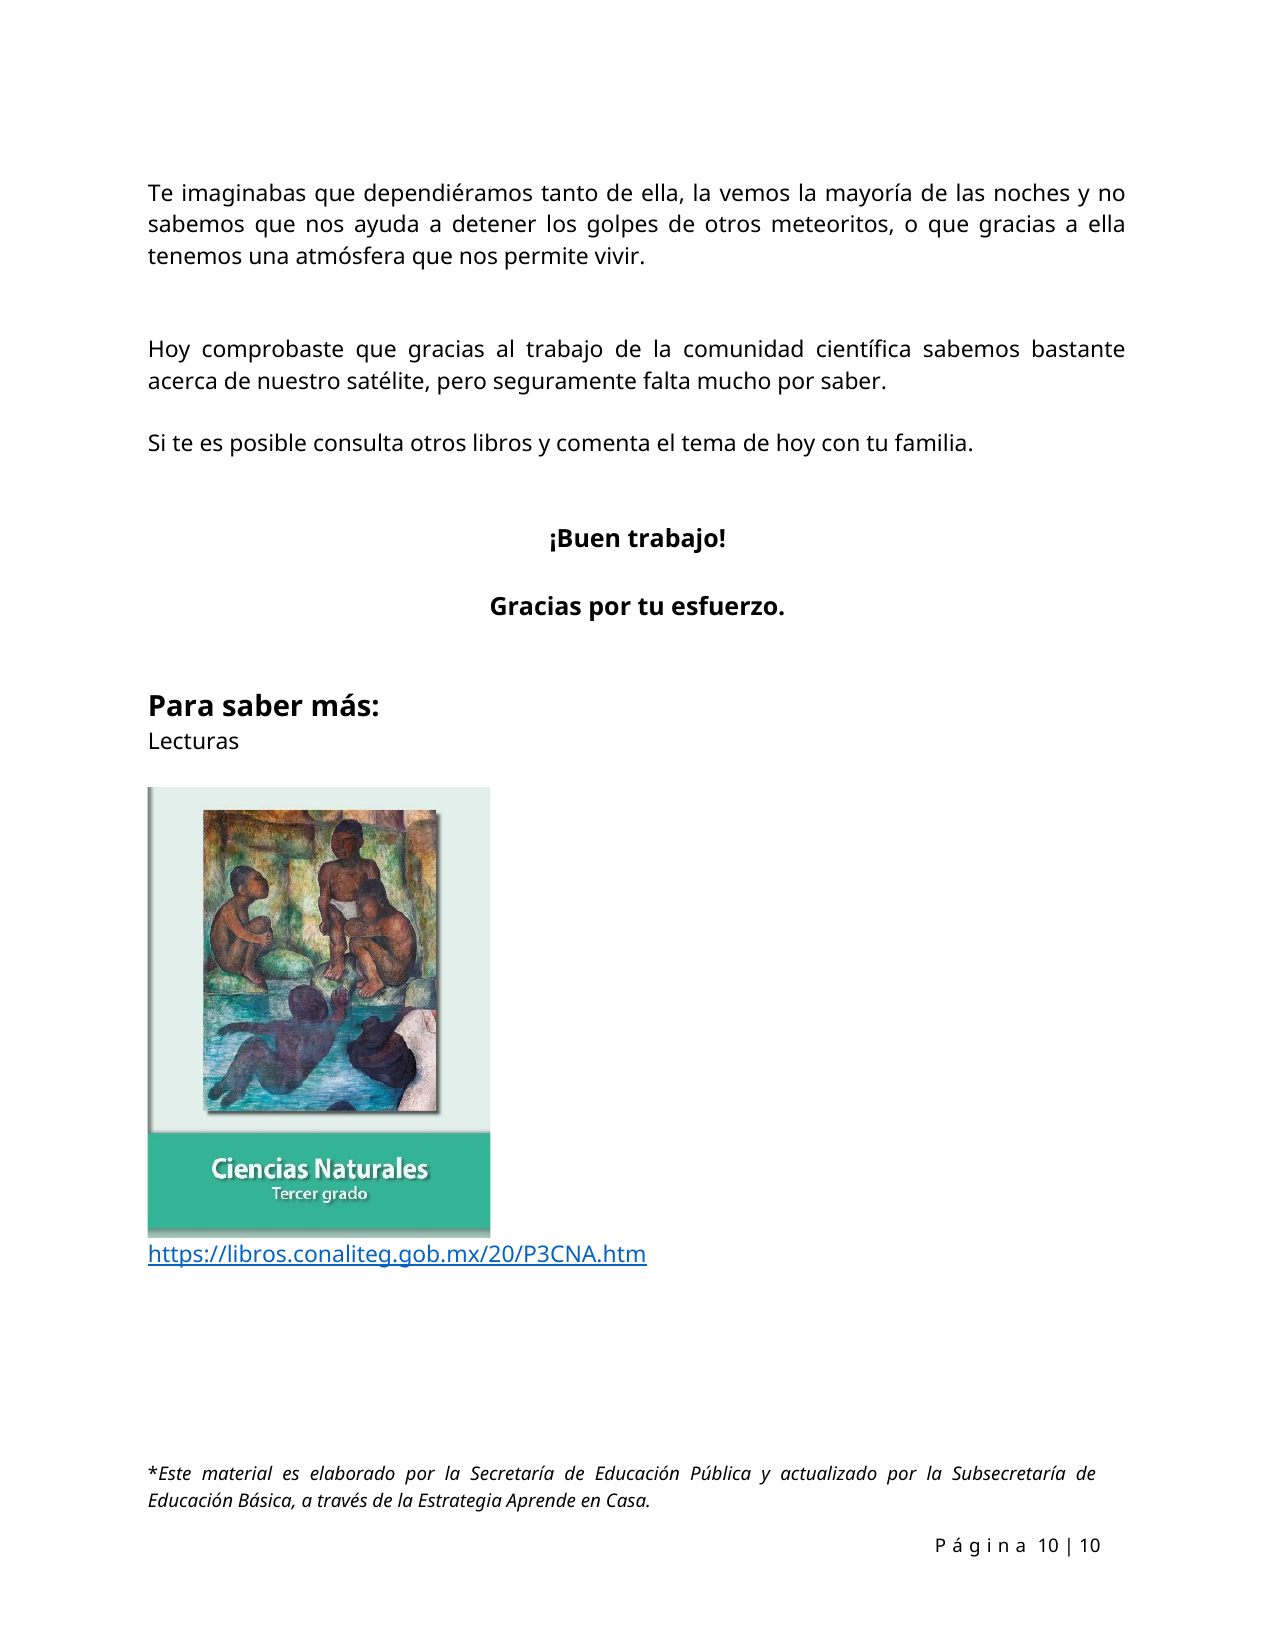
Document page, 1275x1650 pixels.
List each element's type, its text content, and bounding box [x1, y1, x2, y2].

text Gracias por tu esfuerzo. [148, 589, 1127, 623]
text Hoy comprobaste que gracias al trabajo de la comunidad científica sabemos bastante acerca de nuestro satélite, pero seguramente falta mucho por saber. [148, 333, 1127, 396]
text Te imaginabas que dependiéramos tanto de ella, la vemos la mayoría de las noches y no sabemos que nos ayuda a detener los golpes de otros meteoritos, o que gracias a ella tenemos una atmósfera que nos permite vivir. [148, 177, 1127, 271]
text Si te es posible consulta otros libros y comenta el tema de hoy con tu familia. [148, 427, 1127, 458]
text ¡Buen trabajo! [148, 521, 1127, 555]
text https://libros.conaliteg.gob.mx/20/P3CNA.htm [148, 1238, 1127, 1269]
text Para saber más: [148, 686, 1127, 725]
text Lecturas [148, 725, 1127, 757]
picture [147, 787, 491, 1238]
